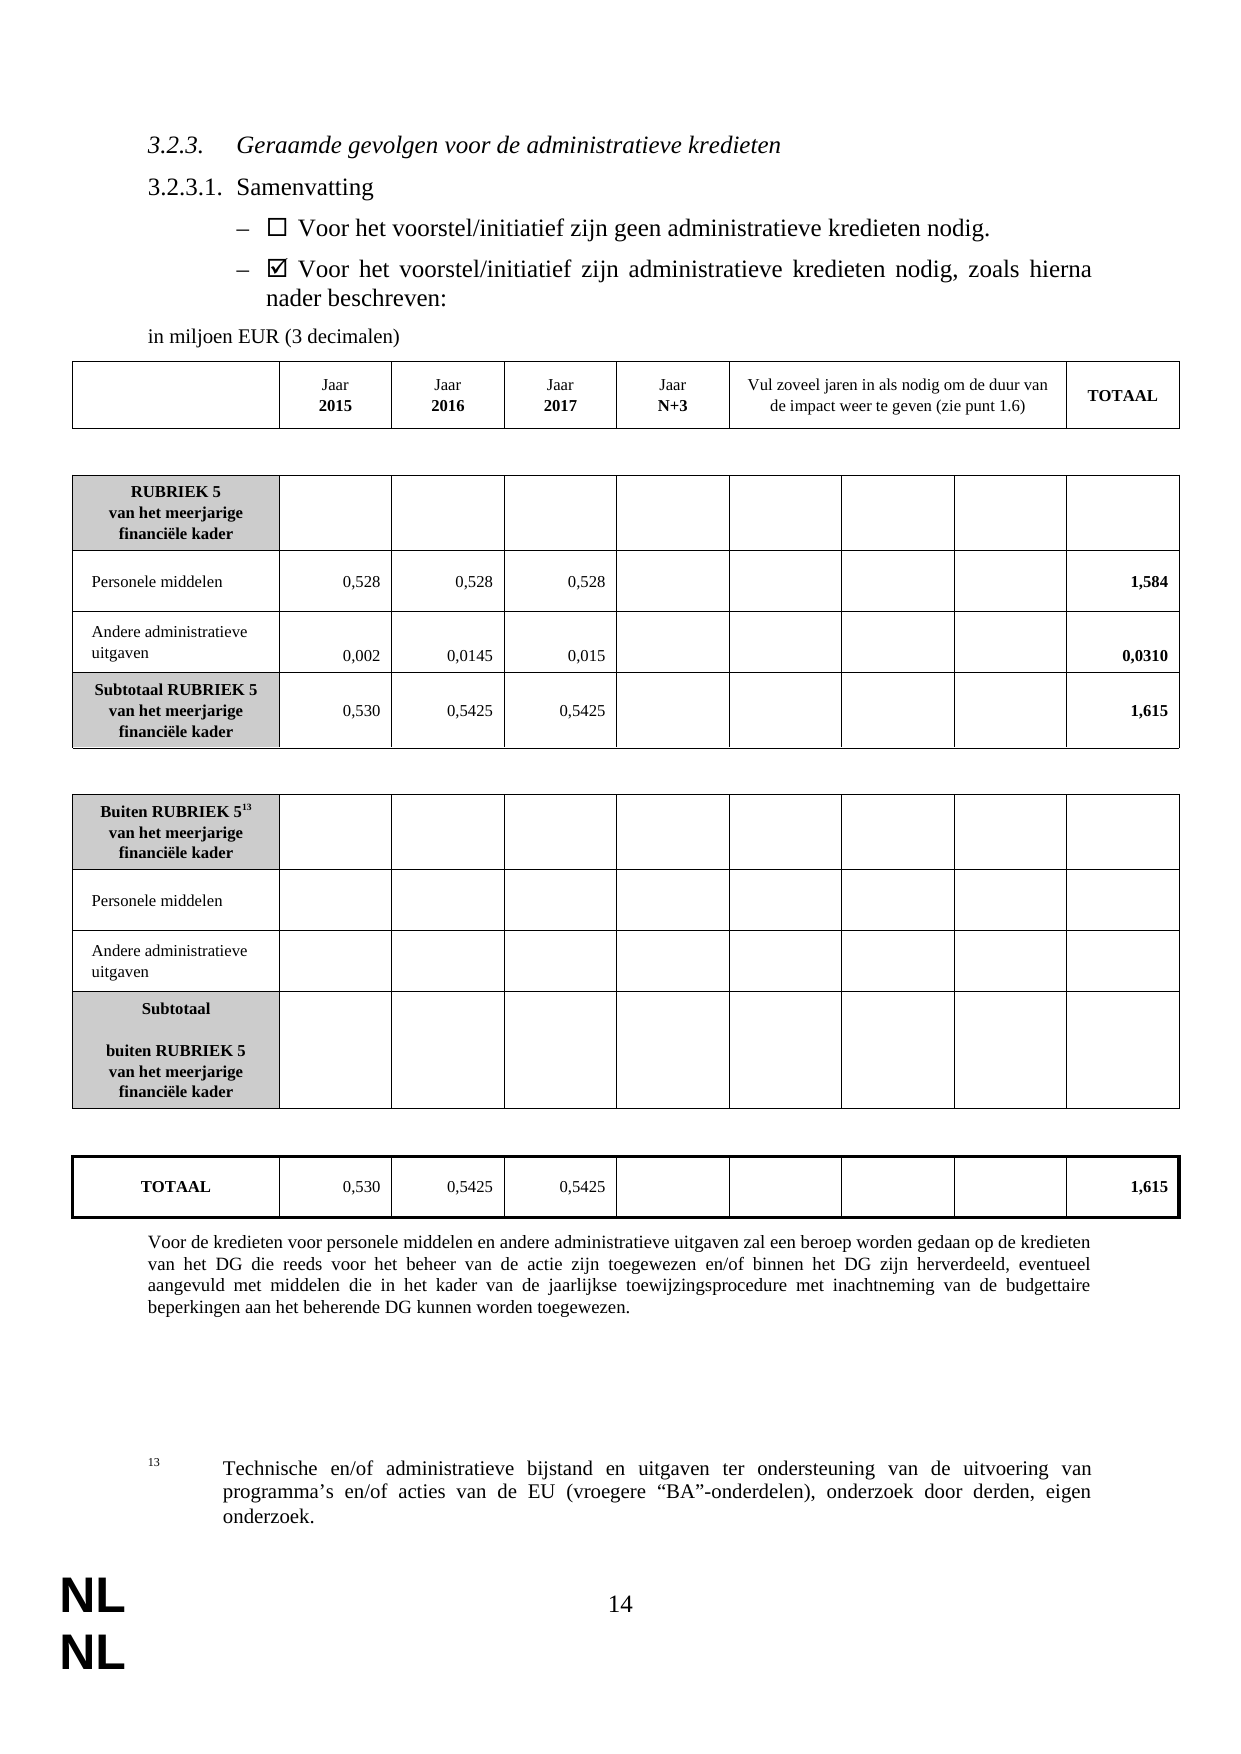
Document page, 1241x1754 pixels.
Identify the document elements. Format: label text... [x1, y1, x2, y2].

table_cell [392, 870, 504, 930]
table_header [955, 1158, 1066, 1216]
table_cell [955, 931, 1066, 991]
table_cell 1,615 [1067, 673, 1179, 747]
table_cell [280, 931, 391, 991]
table_cell Andere administratieve uitgaven [73, 931, 279, 991]
table_header [842, 795, 954, 869]
subtitle Geraamde gevolgen voor de administratieve kredieten [148, 131, 1092, 159]
table_cell Andere administratieve uitgaven [73, 612, 279, 672]
table_cell 0,528 [505, 551, 616, 611]
table_cell 0,528 [392, 551, 504, 611]
table_cell 0,5425 [505, 673, 616, 747]
table_cell [730, 931, 841, 991]
table_cell [392, 931, 504, 991]
table_header [617, 476, 729, 550]
table_header [1067, 795, 1179, 869]
table_header [280, 795, 391, 869]
table_cell [392, 992, 504, 1108]
table_cell [1067, 992, 1179, 1108]
table_cell Personele middelen [73, 870, 279, 930]
table_cell [617, 673, 729, 747]
table_header [955, 795, 1066, 869]
table_header TOTAAL [1067, 362, 1179, 428]
table_cell [955, 870, 1066, 930]
table_cell [730, 551, 841, 611]
table_cell [617, 992, 729, 1108]
table_cell 0,528 [280, 551, 391, 611]
table_header [392, 476, 504, 550]
table_cell 0,002 [280, 612, 391, 672]
table_cell [280, 870, 391, 930]
table_header [1067, 476, 1179, 550]
table_cell [842, 551, 954, 611]
text Voor de kredieten voor personele middelen en andere administratieve uitgaven zal een beroep worden gedaan op de kredieten van het DG die reeds voor het beheer van de actie zijn toegewezen en/of binnen het DG zijn herverdeeld, eventueel aangevuld met middelen die in het kader van de jaarlijkse toewijzingsprocedure met inachtneming van de budgettaire beperkingen aan het beherende DG kunnen worden toegewezen. [148, 1231, 1092, 1317]
table_header [280, 476, 391, 550]
table_cell [842, 931, 954, 991]
table_header Jaar N+3 [617, 362, 729, 428]
table_header Jaar 2017 [505, 362, 616, 428]
table_cell [730, 673, 841, 747]
table_cell [955, 551, 1066, 611]
table_header [505, 476, 616, 550]
table_cell [617, 870, 729, 930]
table_cell Subtotaal buiten RUBRIEK 5 van het meerjarige financiële kader [73, 992, 279, 1108]
table_header [617, 795, 729, 869]
table_header [955, 476, 1066, 550]
table_cell 0,015 [505, 612, 616, 672]
table_header Buiten RUBRIEK 5 van het meerjarige financiële kader [73, 795, 279, 869]
subtitle Samenvatting [148, 172, 1092, 201]
table_cell [842, 612, 954, 672]
table_cell [730, 870, 841, 930]
table_header RUBRIEK 5 van het meerjarige financiële kader [73, 476, 279, 550]
table_header Jaar 2016 [392, 362, 504, 428]
table_cell [842, 992, 954, 1108]
table_header TOTAAL [74, 1158, 279, 1216]
table_cell 0,5425 [392, 673, 504, 747]
table_cell 1,584 [1067, 551, 1179, 611]
table_header [730, 795, 841, 869]
table_cell 0,0145 [392, 612, 504, 672]
table_header Jaar 2015 [280, 362, 391, 428]
table_cell [617, 931, 729, 991]
table_cell [955, 992, 1066, 1108]
table_header 1,615 [1067, 1158, 1177, 1216]
text in miljoen EUR (3 decimalen) [148, 324, 1092, 348]
table_header [617, 1158, 729, 1216]
table_cell [842, 870, 954, 930]
table_header 0,530 [280, 1158, 391, 1216]
table_cell [505, 931, 616, 991]
table_header [73, 362, 279, 428]
table_cell [1067, 870, 1179, 930]
table_cell [617, 612, 729, 672]
table_cell [617, 551, 729, 611]
list Voor het voorstel/initiatief zijn administratieve kredieten nodig, zoals hierna nader beschreven: [236, 254, 1092, 312]
table_cell Subtotaal RUBRIEK 5 van het meerjarige financiële kader [73, 673, 279, 747]
table_cell [955, 673, 1066, 747]
table_header 0,5425 [392, 1158, 504, 1216]
table_header [730, 1158, 841, 1216]
table_header [730, 476, 841, 550]
table_header [392, 795, 504, 869]
table_cell [280, 992, 391, 1108]
table_cell [730, 612, 841, 672]
table_cell 0,0310 [1067, 612, 1179, 672]
table_cell [955, 612, 1066, 672]
table_header Vul zoveel jaren in als nodig om de duur van de impact weer te geven (zie punt 1.6) [730, 362, 1066, 428]
table_cell [842, 673, 954, 747]
table_cell 0,530 [280, 673, 391, 747]
table_cell Personele middelen [73, 551, 279, 611]
table_header 0,5425 [505, 1158, 616, 1216]
table_header [505, 795, 616, 869]
list Voor het voorstel/initiatief zijn geen administratieve kredieten nodig. [236, 213, 1092, 242]
table_header [842, 1158, 954, 1216]
table_cell [1067, 931, 1179, 991]
table_header [842, 476, 954, 550]
table_cell [505, 992, 616, 1108]
table_cell [730, 992, 841, 1108]
table_cell [505, 870, 616, 930]
